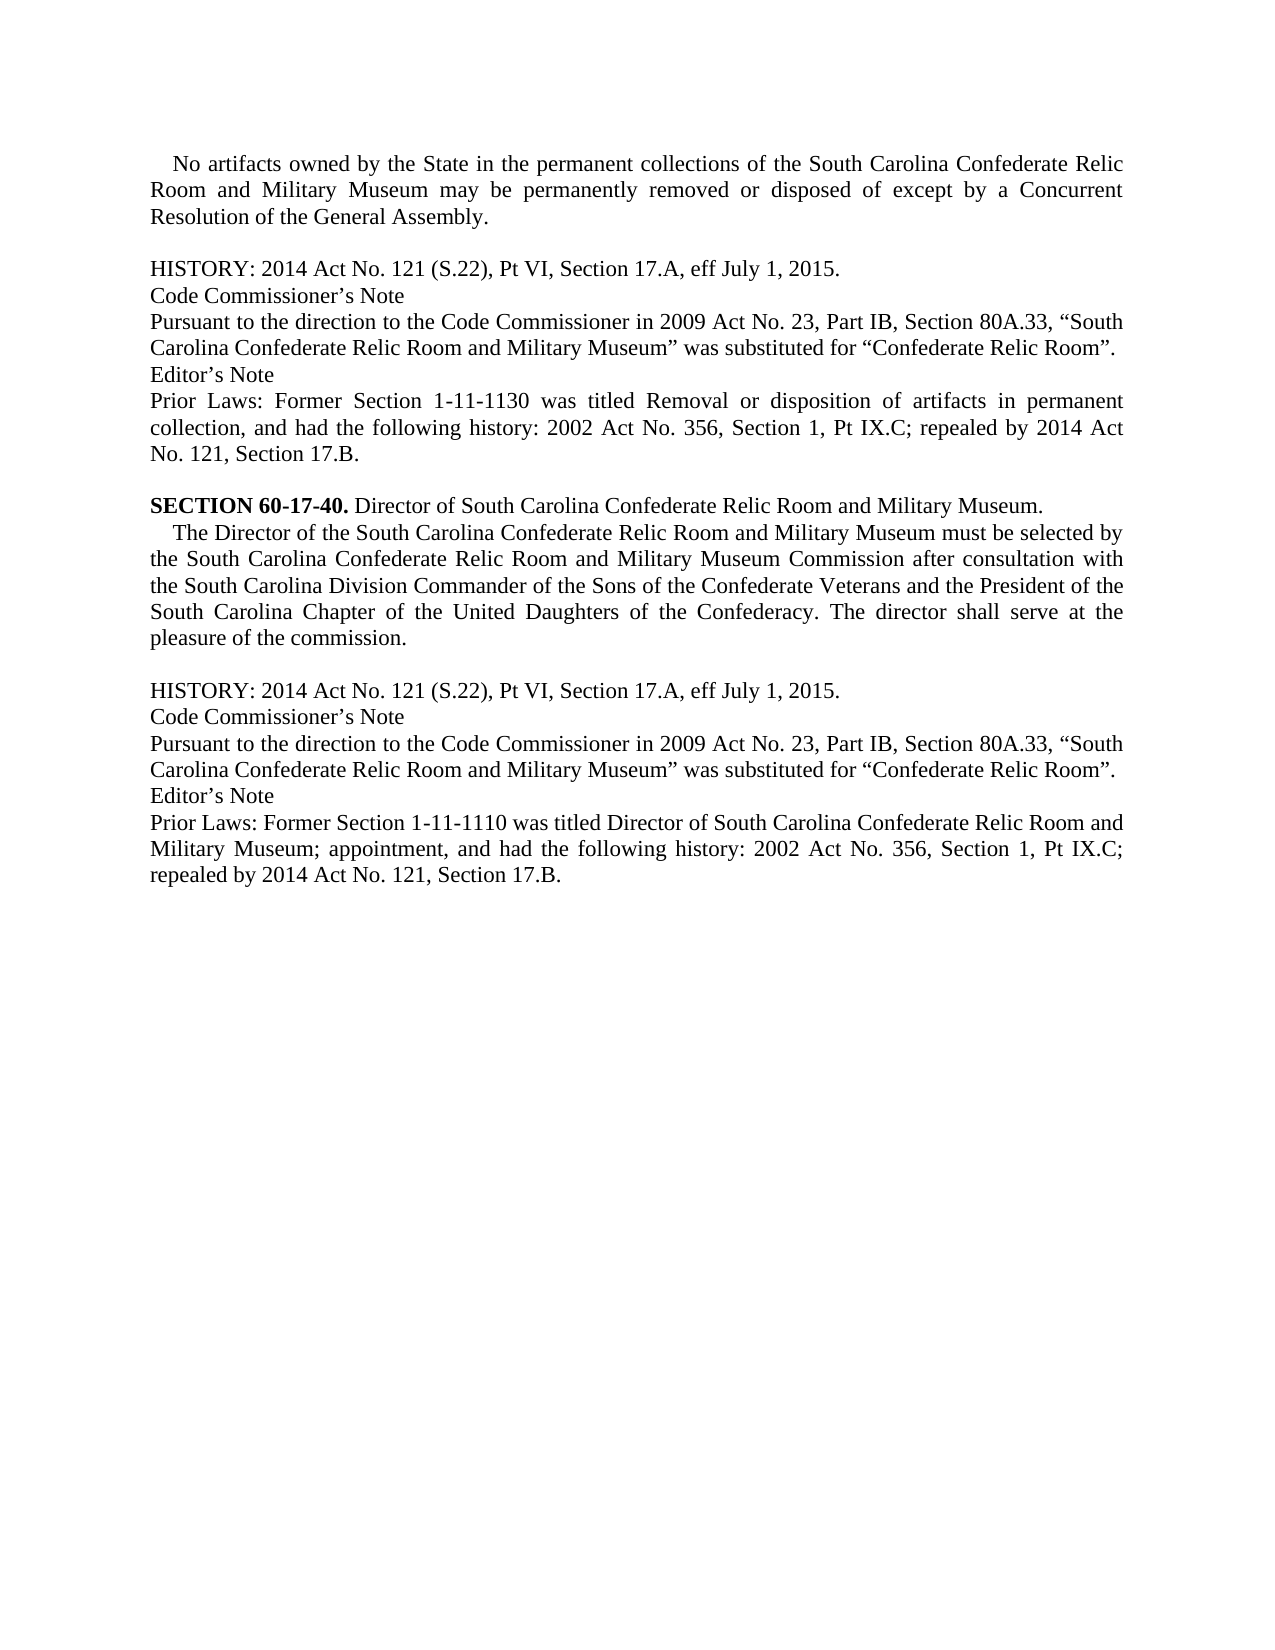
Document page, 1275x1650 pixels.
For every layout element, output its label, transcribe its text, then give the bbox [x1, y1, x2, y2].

text No artifacts owned by the State in the permanent collections of the South Carolina Confederate Relic Room and Military Museum may be permanently removed or disposed of except by a Concurrent Resolution of the General Assembly. [150, 150, 1125, 229]
text Prior Laws: Former Section 1-11-1130 was titled Removal or disposition of artifacts in permanent collection, and had the following history: 2002 Act No. 356, Section 1, Pt IX.C; repealed by 2014 Act No. 121, Section 17.B. [150, 387, 1125, 466]
text SECTION 60-17-40. Director of South Carolina Confederate Relic Room and Military Museum. [150, 493, 1125, 519]
text Prior Laws: Former Section 1-11-1110 was titled Director of South Carolina Confederate Relic Room and Military Museum; appointment, and had the following history: 2002 Act No. 356, Section 1, Pt IX.C; repealed by 2014 Act No. 121, Section 17.B. [150, 809, 1125, 888]
text HISTORY: 2014 Act No. 121 (S.22), Pt VI, Section 17.A, eff July 1, 2015. [150, 255, 1125, 282]
text Code Commissioner’s Note [150, 282, 1125, 308]
text The Director of the South Carolina Confederate Relic Room and Military Museum must be selected by the South Carolina Confederate Relic Room and Military Museum Commission after consultation with the South Carolina Division Commander of the Sons of the Confederate Veterans and the President of the South Carolina Chapter of the United Daughters of the Confederacy. The director shall serve at the pleasure of the commission. [150, 519, 1125, 651]
text Editor’s Note [150, 361, 1125, 387]
text Editor’s Note [150, 782, 1125, 809]
text Pursuant to the direction to the Code Commissioner in 2009 Act No. 23, Part IB, Section 80A.33, “South Carolina Confederate Relic Room and Military Museum” was substituted for “Confederate Relic Room”. [150, 730, 1125, 782]
text HISTORY: 2014 Act No. 121 (S.22), Pt VI, Section 17.A, eff July 1, 2015. [150, 677, 1125, 703]
text Pursuant to the direction to the Code Commissioner in 2009 Act No. 23, Part IB, Section 80A.33, “South Carolina Confederate Relic Room and Military Museum” was substituted for “Confederate Relic Room”. [150, 308, 1125, 361]
text Code Commissioner’s Note [150, 703, 1125, 730]
